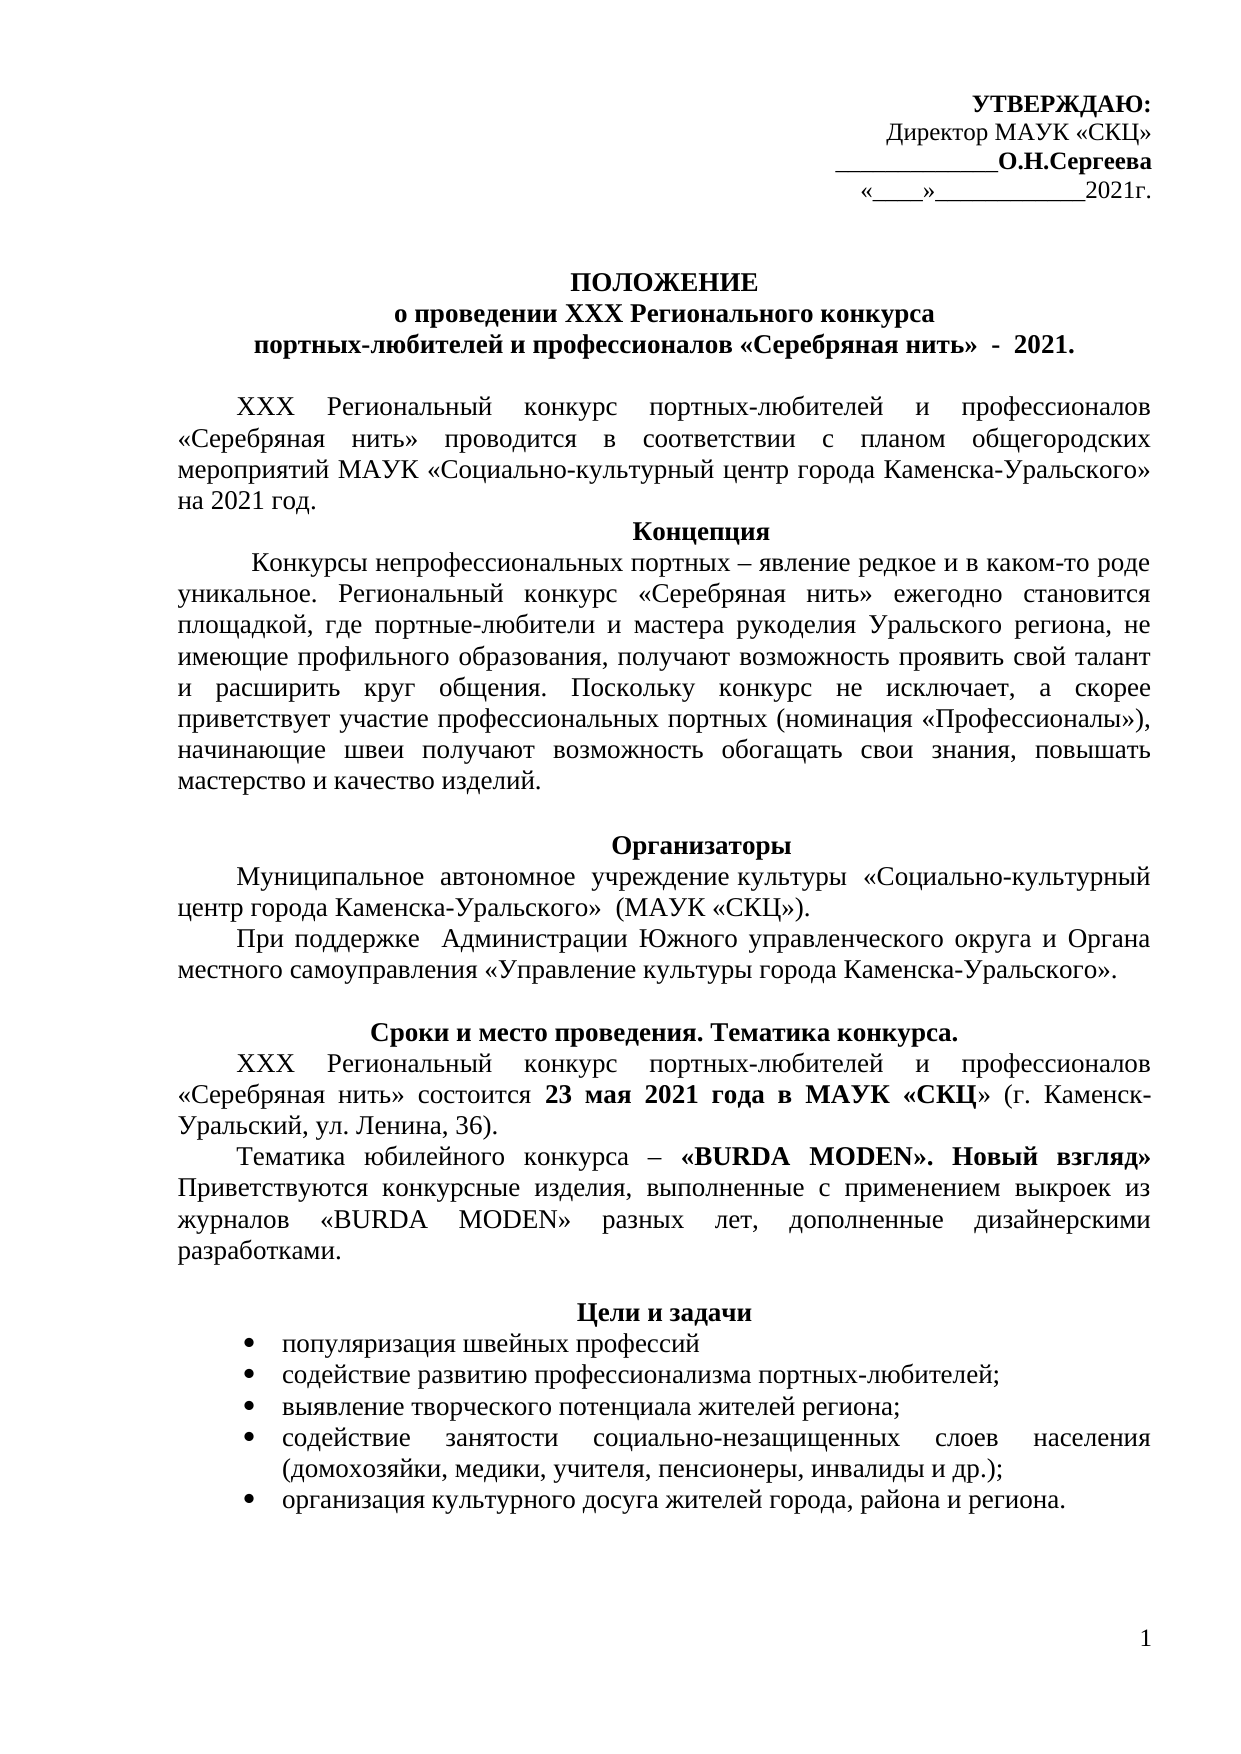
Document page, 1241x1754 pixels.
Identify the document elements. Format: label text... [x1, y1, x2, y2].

text Концепция [177, 515, 1152, 546]
text «____»____________2021г. [177, 175, 1152, 204]
list популяризация швейных профессий [244, 1327, 1152, 1358]
list Тематика юбилейного конкурса – «BURDA MODEN». Новый взгляд» Приветствуются конкурсные изделия, выполненные с применением выкроек из журналов «BURDA MODEN» разных лет, дополненные дизайнерскими разработками. [177, 1140, 1152, 1265]
list выявление творческого потенциала жителей региона; [244, 1390, 1152, 1421]
text портных-любителей и профессионалов «Серебряная нить» - 2021. [177, 328, 1152, 359]
list содействие занятости социально-незащищенных слоев населения (домохозяйки, медики, учителя, пенсионеры, инвалиды и др.); [244, 1421, 1152, 1483]
text ПОЛОЖЕНИЕ [177, 266, 1152, 297]
text Муниципальное автономное учреждение культуры «Социально-культурный центр города Каменска-Уральского» (МАУК «СКЦ»). [177, 860, 1152, 922]
text о проведении XXХ Регионального конкурса [177, 297, 1152, 328]
list организация культурного досуга жителей города, района и региона. [244, 1483, 1152, 1515]
list Сроки и место проведения. Тематика конкурса. [177, 1016, 1152, 1047]
list XXХ Региональный конкурс портных-любителей и профессионалов «Серебряная нить» состоится 23 мая 2021 года в МАУК «СКЦ» (г. Каменск-Уральский, ул. Ленина, 36). [177, 1047, 1152, 1140]
text Конкурсы непрофессиональных портных – явление редкое и в каком-то роде уникальное. Региональный конкурс «Серебряная нить» ежегодно становится площадкой, где портные-любители и мастера рукоделия Уральского региона, не имеющие профильного образования, получают возможность проявить свой талант и расширить круг общения. Поскольку конкурс не исключает, а скорее приветствует участие профессиональных портных (номинация «Профессионалы»), начинающие швеи получают возможность обогащать свои знания, повышать мастерство и качество изделий. [177, 546, 1152, 795]
text XXХ Региональный конкурс портных-любителей и профессионалов «Серебряная нить» проводится в соответствии с планом общегородских мероприятий МАУК «Социально-культурный центр города Каменска-Уральского» на 2021 год. [177, 391, 1152, 515]
text При поддержке Администрации Южного управленческого округа и Органа местного самоуправления «Управление культуры города Каменска-Уральского». [177, 922, 1152, 985]
list Цели и задачи [177, 1296, 1152, 1327]
text Организаторы [177, 829, 1152, 860]
text Директор МАУК «СКЦ» [177, 117, 1152, 146]
text УТВЕРЖДАЮ: [177, 89, 1152, 117]
list содействие развитию профессионализма портных-любителей; [244, 1358, 1152, 1390]
text _____________О.Н.Сергеева [177, 146, 1152, 175]
